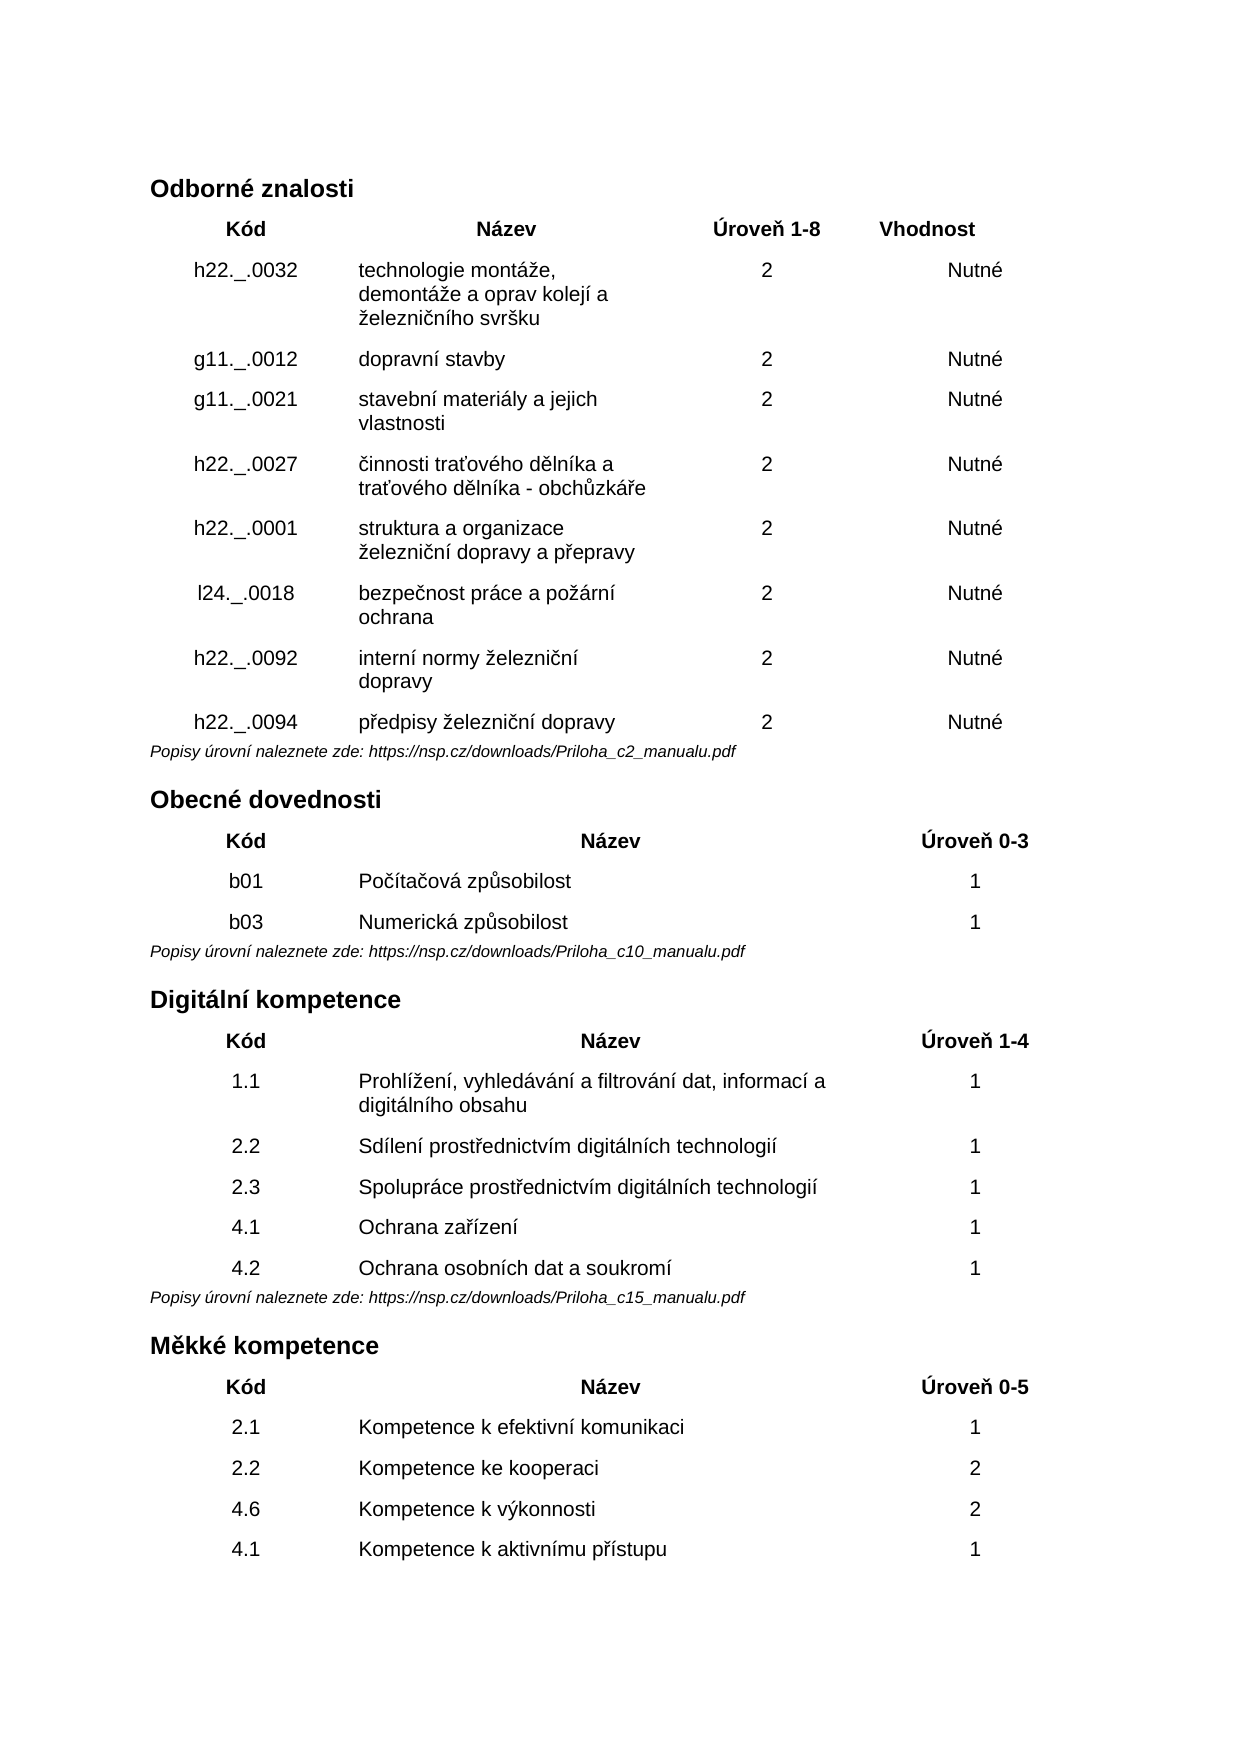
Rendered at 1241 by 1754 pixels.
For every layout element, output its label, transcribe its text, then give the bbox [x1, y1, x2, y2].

table_cell Nutné [871, 573, 1079, 637]
table_cell Nutné [871, 338, 1079, 379]
table_header Úroveň 0-5 [871, 1366, 1079, 1407]
table_cell 1.1 [142, 1061, 350, 1126]
table_cell 1 [871, 1407, 1079, 1447]
table_cell h22._.0001 [142, 508, 350, 572]
table_cell dopravní stavby [350, 338, 662, 379]
table_cell Kompetence k efektivní komunikaci [350, 1407, 871, 1447]
table_cell b01 [142, 861, 350, 902]
table_cell 2 [663, 702, 871, 742]
table_header Název [350, 209, 662, 249]
table_header Úroveň 1-4 [871, 1020, 1079, 1061]
table_cell Ochrana osobních dat a soukromí [350, 1248, 871, 1288]
subtitle Digitální kompetence [150, 985, 1090, 1014]
table_cell technologie montáže, demontáže a oprav kolejí a železničního svršku [350, 250, 662, 338]
table_cell 2 [663, 338, 871, 379]
table_header Název [350, 820, 871, 861]
table_cell 1 [871, 1061, 1079, 1126]
table_cell Nutné [871, 379, 1079, 443]
table_cell předpisy železniční dopravy [350, 702, 662, 742]
table_cell 4.6 [142, 1488, 350, 1529]
table_cell Sdílení prostřednictvím digitálních technologií [350, 1126, 871, 1166]
table_cell 2 [871, 1448, 1079, 1488]
table_header Vhodnost [871, 209, 1079, 249]
table_header Kód [142, 820, 350, 861]
table_cell Nutné [871, 637, 1079, 702]
table_cell Prohlížení, vyhledávání a filtrování dat, informací a digitálního obsahu [350, 1061, 871, 1126]
table_cell 1 [871, 902, 1079, 942]
table_cell 2 [663, 379, 871, 443]
table_cell Počítačová způsobilost [350, 861, 871, 902]
table_cell Nutné [871, 443, 1079, 508]
table_header Název [350, 1020, 871, 1061]
table_header Úroveň 1-8 [663, 209, 871, 249]
table_cell Nutné [871, 702, 1079, 742]
table_cell 2 [663, 508, 871, 572]
table_cell stavební materiály a jejich vlastnosti [350, 379, 662, 443]
table_cell Numerická způsobilost [350, 902, 871, 942]
table_cell 1 [871, 1126, 1079, 1166]
subtitle Měkké kompetence [150, 1331, 1090, 1360]
text Popisy úrovní naleznete zde: https://nsp.cz/downloads/Priloha_c2_manualu.pdf [150, 742, 1090, 761]
table_cell h22._.0094 [142, 702, 350, 742]
text Popisy úrovní naleznete zde: https://nsp.cz/downloads/Priloha_c15_manualu.pdf [150, 1288, 1090, 1307]
table_header Kód [142, 1366, 350, 1407]
table_cell 2.3 [142, 1166, 350, 1207]
table_cell 1 [871, 1166, 1079, 1207]
table_cell 2 [663, 573, 871, 637]
table_cell Ochrana zařízení [350, 1207, 871, 1247]
table_cell 1 [871, 1529, 1079, 1569]
table_cell struktura a organizace železniční dopravy a přepravy [350, 508, 662, 572]
table_cell 4.1 [142, 1529, 350, 1569]
text Popisy úrovní naleznete zde: https://nsp.cz/downloads/Priloha_c10_manualu.pdf [150, 942, 1090, 961]
table_cell bezpečnost práce a požární ochrana [350, 573, 662, 637]
table_cell l24._.0018 [142, 573, 350, 637]
table_cell 2 [871, 1488, 1079, 1529]
table_header Úroveň 0-3 [871, 820, 1079, 861]
table_cell Spolupráce prostřednictvím digitálních technologií [350, 1166, 871, 1207]
table_cell 1 [871, 1207, 1079, 1247]
table_cell Kompetence k aktivnímu přístupu [350, 1529, 871, 1569]
table_cell b03 [142, 902, 350, 942]
table_cell h22._.0032 [142, 250, 350, 338]
table_cell Kompetence k výkonnosti [350, 1488, 871, 1529]
table_cell Nutné [871, 508, 1079, 572]
table_cell 4.2 [142, 1248, 350, 1288]
table_header Název [350, 1366, 871, 1407]
table_cell h22._.0092 [142, 637, 350, 702]
table_cell 2.2 [142, 1126, 350, 1166]
table_cell 2 [663, 443, 871, 508]
table_cell 1 [871, 1248, 1079, 1288]
table_cell činnosti traťového dělníka a traťového dělníka - obchůzkáře [350, 443, 662, 508]
table_cell 2 [663, 250, 871, 338]
table_cell Nutné [871, 250, 1079, 338]
table_cell g11._.0012 [142, 338, 350, 379]
table_header Kód [142, 1020, 350, 1061]
table_cell Kompetence ke kooperaci [350, 1448, 871, 1488]
table_header Kód [142, 209, 350, 249]
table_cell interní normy železniční dopravy [350, 637, 662, 702]
table_cell 2.2 [142, 1448, 350, 1488]
subtitle Odborné znalosti [150, 174, 1090, 203]
table_cell 2 [663, 637, 871, 702]
table_cell 2.1 [142, 1407, 350, 1447]
table_cell g11._.0021 [142, 379, 350, 443]
table_cell h22._.0027 [142, 443, 350, 508]
table_cell 1 [871, 861, 1079, 902]
subtitle Obecné dovednosti [150, 785, 1090, 814]
table_cell 4.1 [142, 1207, 350, 1247]
